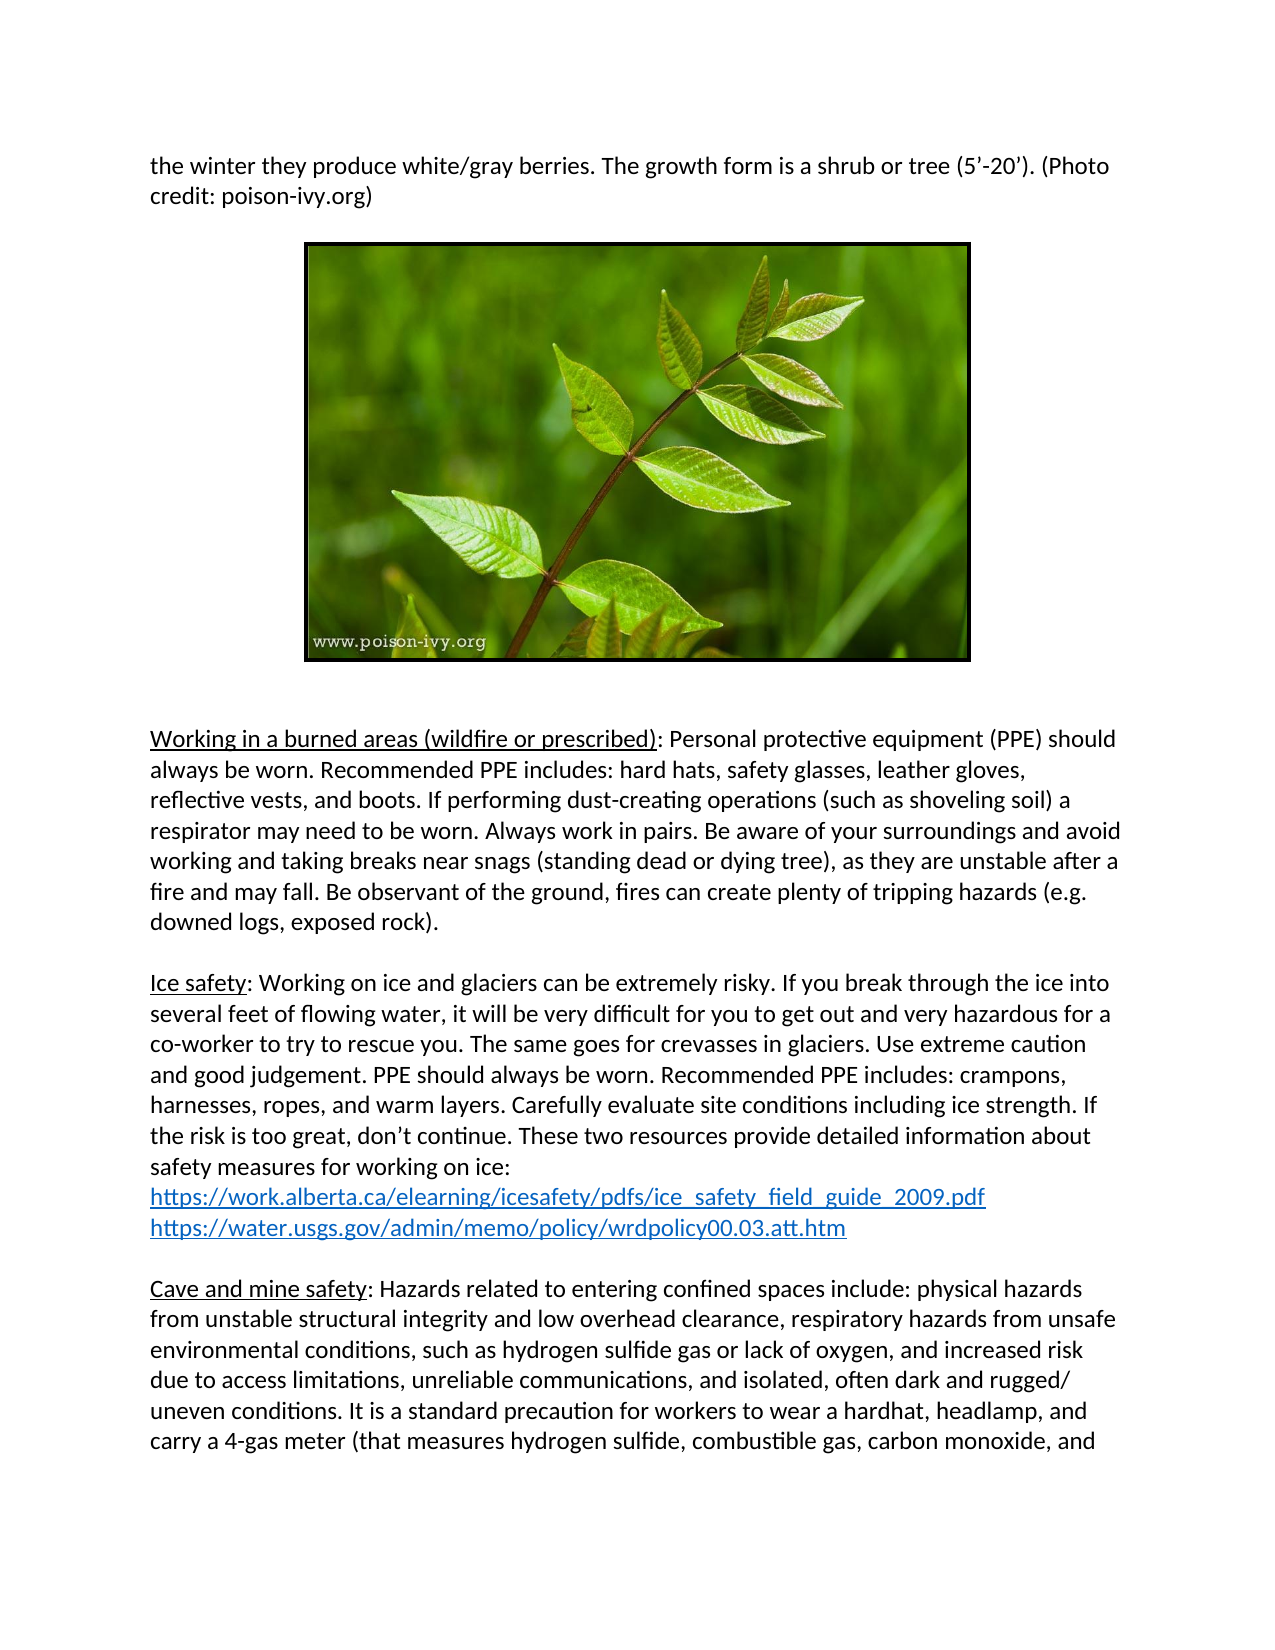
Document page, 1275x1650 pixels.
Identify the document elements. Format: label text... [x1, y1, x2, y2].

picture [308, 246, 967, 658]
text Ice safety: Working on ice and glaciers can be extremely risky. If you break through the ice into several feet of flowing water, it will be very difficult for you to get out and very hazardous for a co-worker to try to rescue you. The same goes for crevasses in glaciers. Use extreme caution and good judgement. PPE should always be worn. Recommended PPE includes: crampons, harnesses, ropes, and warm layers. Carefully evaluate site conditions including ice strength. If the risk is too great, don’t continue. These two resources provide detailed information about safety measures for working on ice: https://work.alberta.ca/elearning/icesafety/pdfs/ice_safety_field_guide_2009.pdf [150, 968, 1125, 1212]
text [150, 150, 1125, 211]
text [150, 1273, 1125, 1456]
text https://water.usgs.gov/admin/memo/policy/wrdpolicy00.03.att.htm [150, 1212, 1125, 1242]
text Working in a burned areas (wildfire or prescribed): Personal protective equipment (PPE) should always be worn. Recommended PPE includes: hard hats, safety glasses, leather gloves, reflective vests, and boots. If performing dust-creating operations (such as shoveling soil) a respirator may need to be worn. Always work in pairs. Be aware of your surroundings and avoid working and taking breaks near snags (standing dead or dying tree), as they are unstable after a fire and may fall. Be observant of the ground, fires can create plenty of tripping hazards (e.g. downed logs, exposed rock). [150, 723, 1125, 937]
